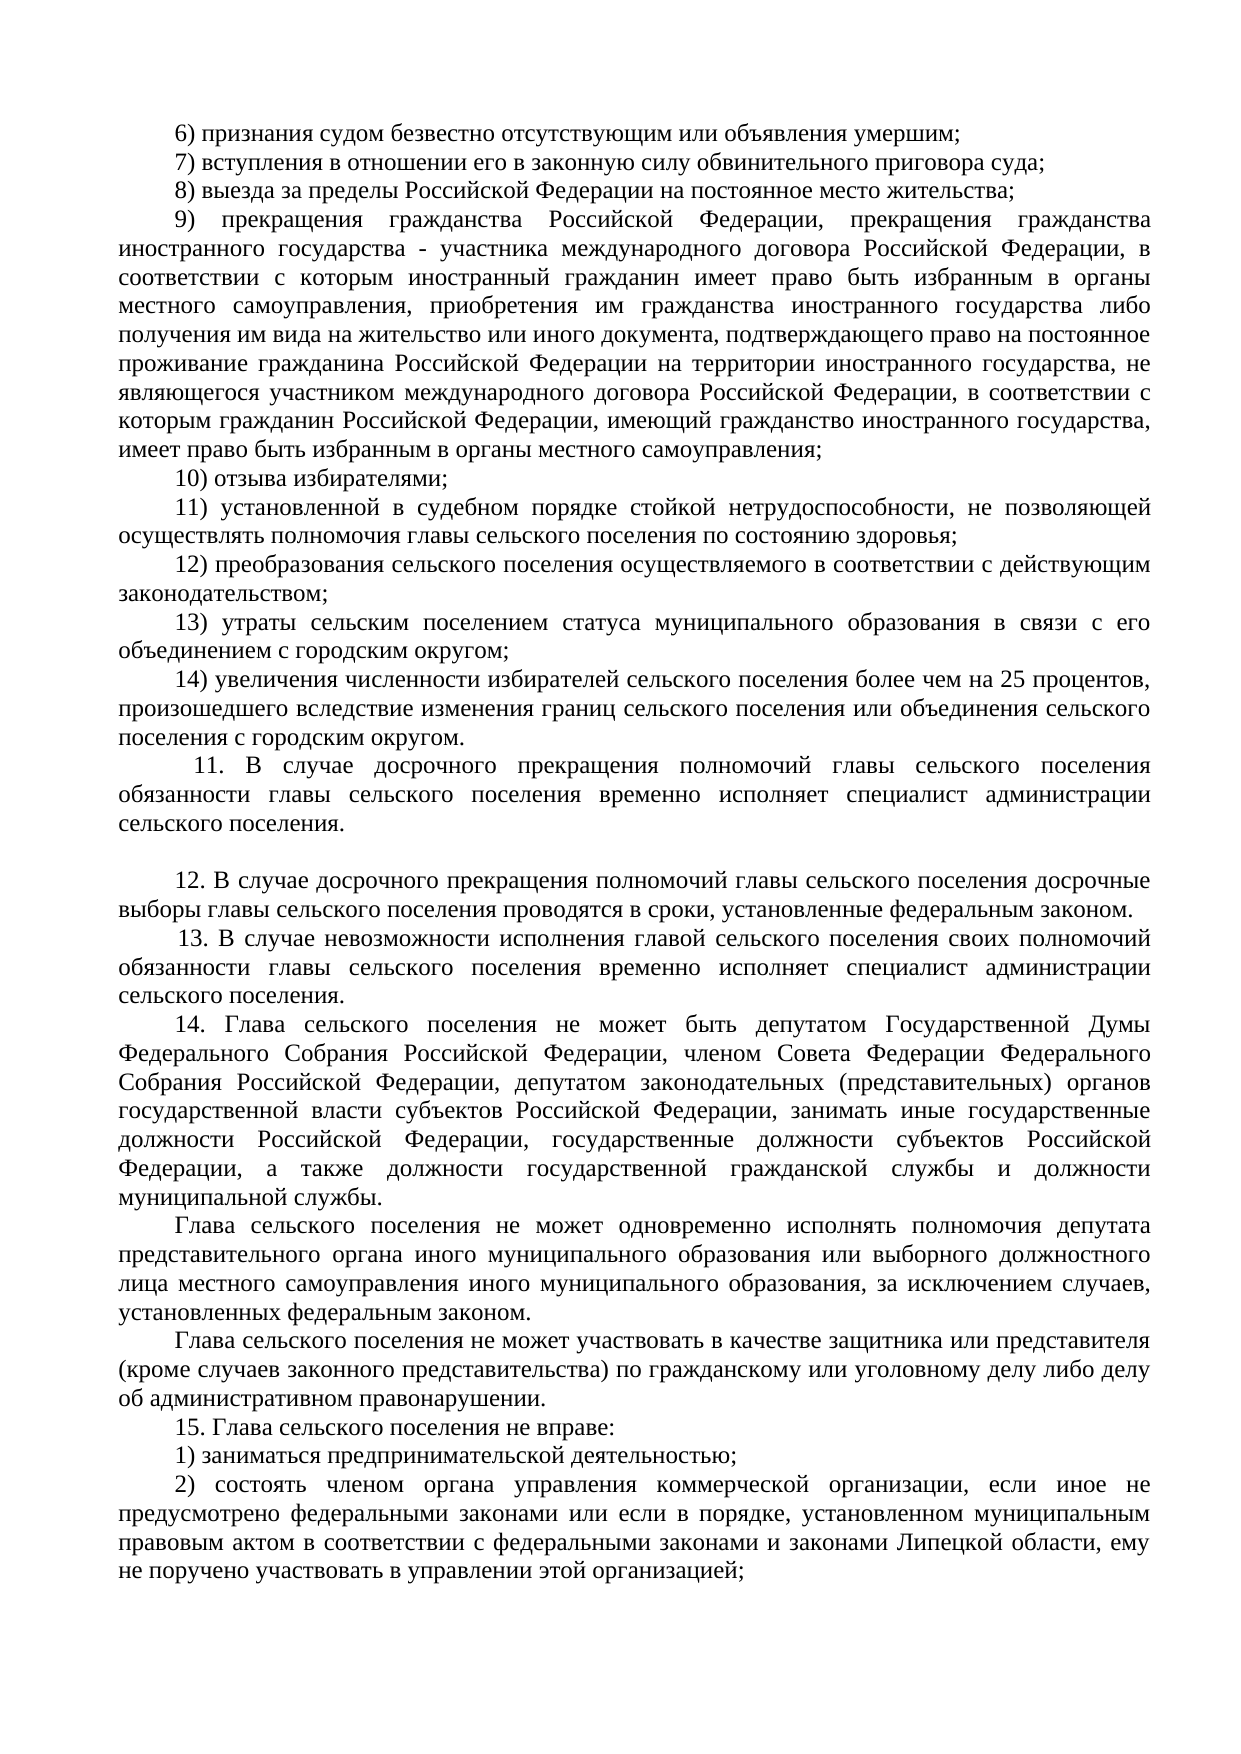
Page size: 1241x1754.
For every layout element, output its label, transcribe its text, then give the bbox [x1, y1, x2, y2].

text 1) заниматься предпринимательской деятельностью; [118, 1441, 1152, 1469]
text Глава сельского поселения не может одновременно исполнять полномочия депутата представительного органа иного муниципального образования или выборного должностного лица местного самоуправления иного муниципального образования, за исключением случаев, установленных федеральным законом. [118, 1211, 1152, 1326]
text 12) преобразования сельского поселения осуществляемого в соответствии с действующим законодательством; [118, 549, 1152, 607]
text 15. Глава сельского поселения не вправе: [118, 1412, 1152, 1441]
text 13. В случае невозможности исполнения главой сельского поселения своих полномочий обязанности главы сельского поселения временно исполняет специалист администрации сельского поселения. [118, 923, 1152, 1009]
text 12. В случае досрочного прекращения полномочий главы сельского поселения досрочные выборы главы сельского поселения проводятся в сроки, установленные федеральным законом. [118, 866, 1152, 923]
text 14) увеличения численности избирателей сельского поселения более чем на 25 процентов, произошедшего вследствие изменения границ сельского поселения или объединения сельского поселения с городским округом. [118, 664, 1152, 751]
text 8) выезда за пределы Российской Федерации на постоянное место жительства; [118, 176, 1152, 204]
text 10) отзыва избирателями; [118, 463, 1152, 492]
text 11. В случае досрочного прекращения полномочий главы сельского поселения обязанности главы сельского поселения временно исполняет специалист администрации сельского поселения. [118, 751, 1152, 837]
text 14. Глава сельского поселения не может быть депутатом Государственной Думы Федерального Собрания Российской Федерации, членом Совета Федерации Федерального Собрания Российской Федерации, депутатом законодательных (представительных) органов государственной власти субъектов Российской Федерации, занимать иные государственные должности Российской Федерации, государственные должности субъектов Российской Федерации, а также должности государственной гражданской службы и должности муниципальной службы. [118, 1009, 1152, 1211]
text 6) признания судом безвестно отсутствующим или объявления умершим; [118, 118, 1152, 147]
text 7) вступления в отношении его в законную силу обвинительного приговора суда; [118, 147, 1152, 176]
text Глава сельского поселения не может участвовать в качестве защитника или представителя (кроме случаев законного представительства) по гражданскому или уголовному делу либо делу об административном правонарушении. [118, 1326, 1152, 1412]
text 2) состоять членом органа управления коммерческой организации, если иное не предусмотрено федеральными законами или если в порядке, установленном муниципальным правовым актом в соответствии с федеральными законами и законами Липецкой области, ему не поручено участвовать в управлении этой организацией; [118, 1469, 1152, 1584]
text 9) прекращения гражданства Российской Федерации, прекращения гражданства иностранного государства - участника международного договора Российской Федерации, в соответствии с которым иностранный гражданин имеет право быть избранным в органы местного самоуправления, приобретения им гражданства иностранного государства либо получения им вида на жительство или иного документа, подтверждающего право на постоянное проживание гражданина Российской Федерации на территории иностранного государства, не являющегося участником международного договора Российской Федерации, в соответствии с которым гражданин Российской Федерации, имеющий гражданство иностранного государства, имеет право быть избранным в органы местного самоуправления; [118, 204, 1152, 463]
text 11) установленной в судебном порядке стойкой нетрудоспособности, не позволяющей осуществлять полномочия главы сельского поселения по состоянию здоровья; [118, 492, 1152, 549]
text 13) утраты сельским поселением статуса муниципального образования в связи с его объединением с городским округом; [118, 607, 1152, 664]
